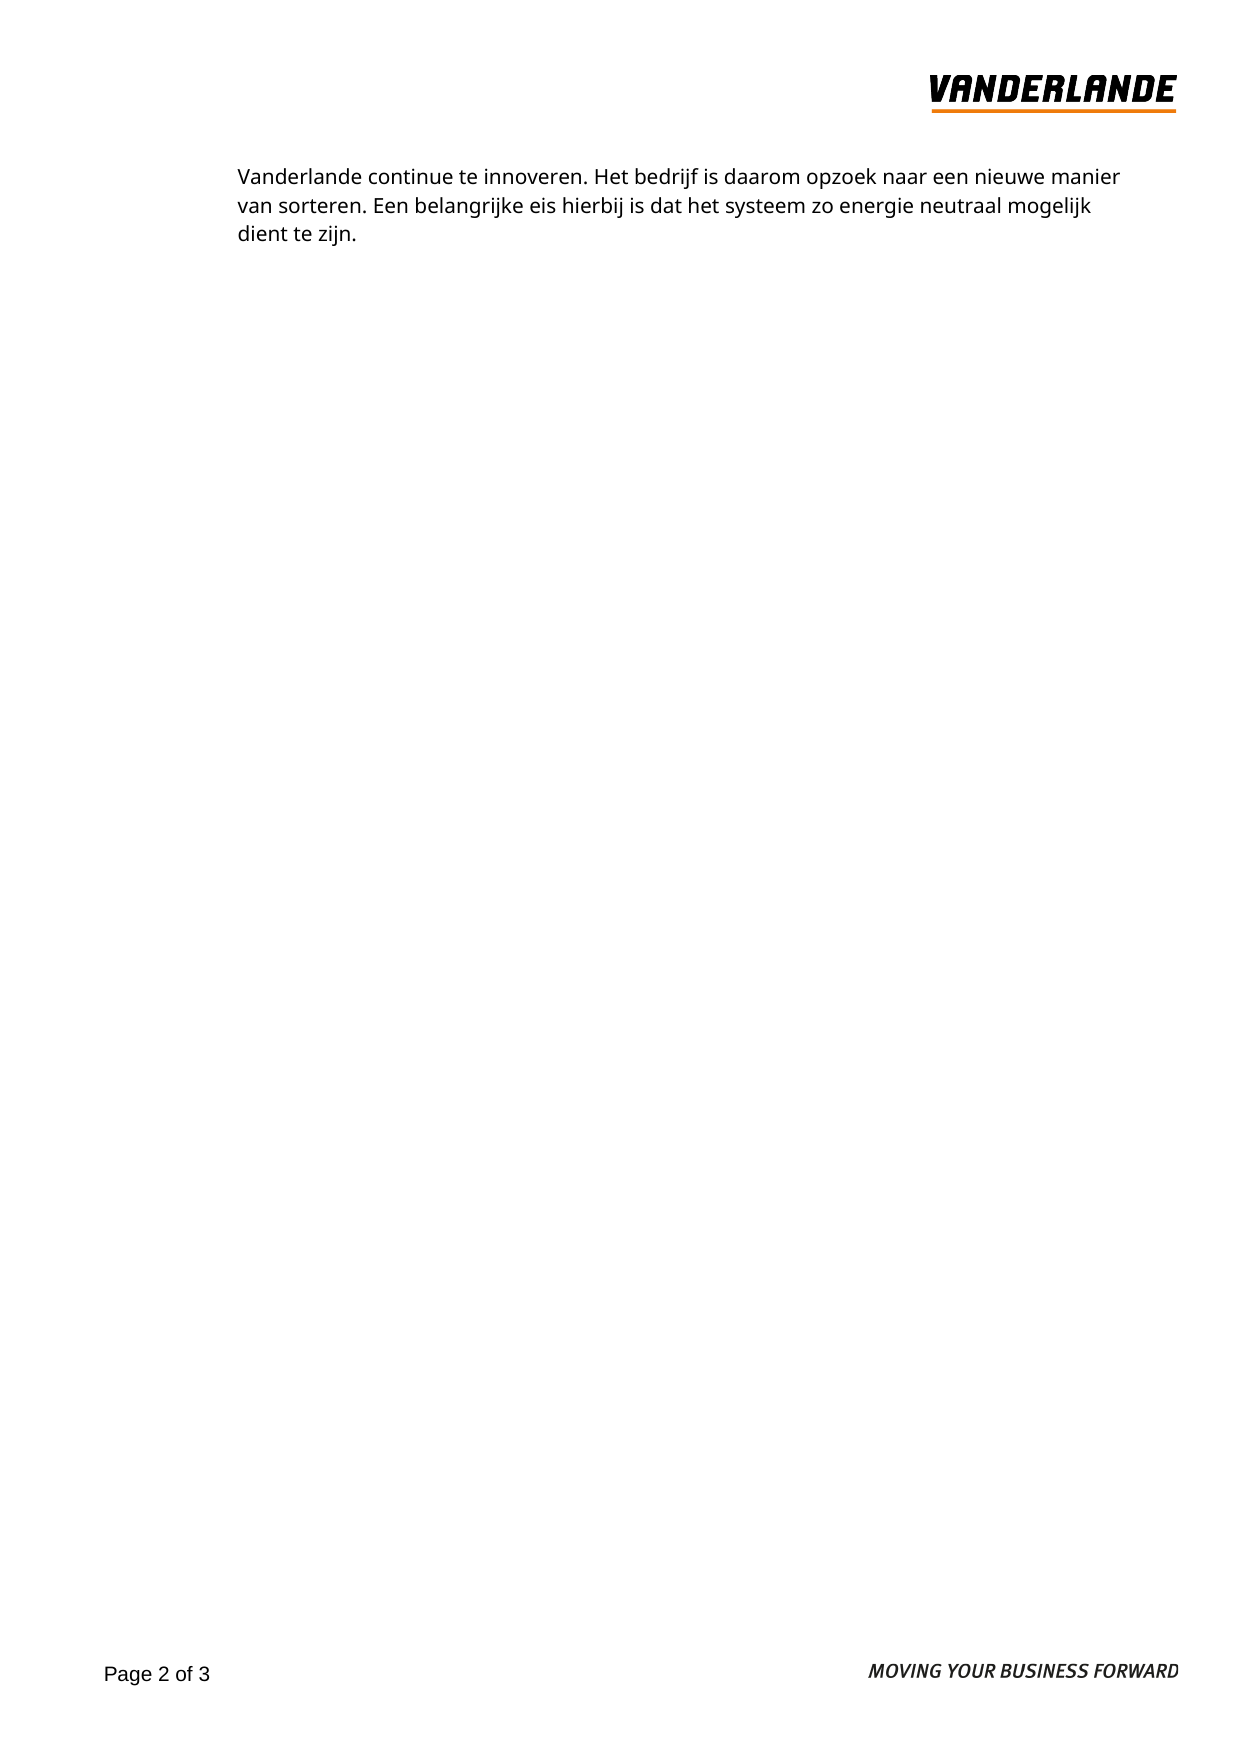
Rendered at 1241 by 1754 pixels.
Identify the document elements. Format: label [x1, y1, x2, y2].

picture [868, 1659, 1179, 1683]
text [237, 162, 1122, 248]
picture [930, 75, 1177, 113]
